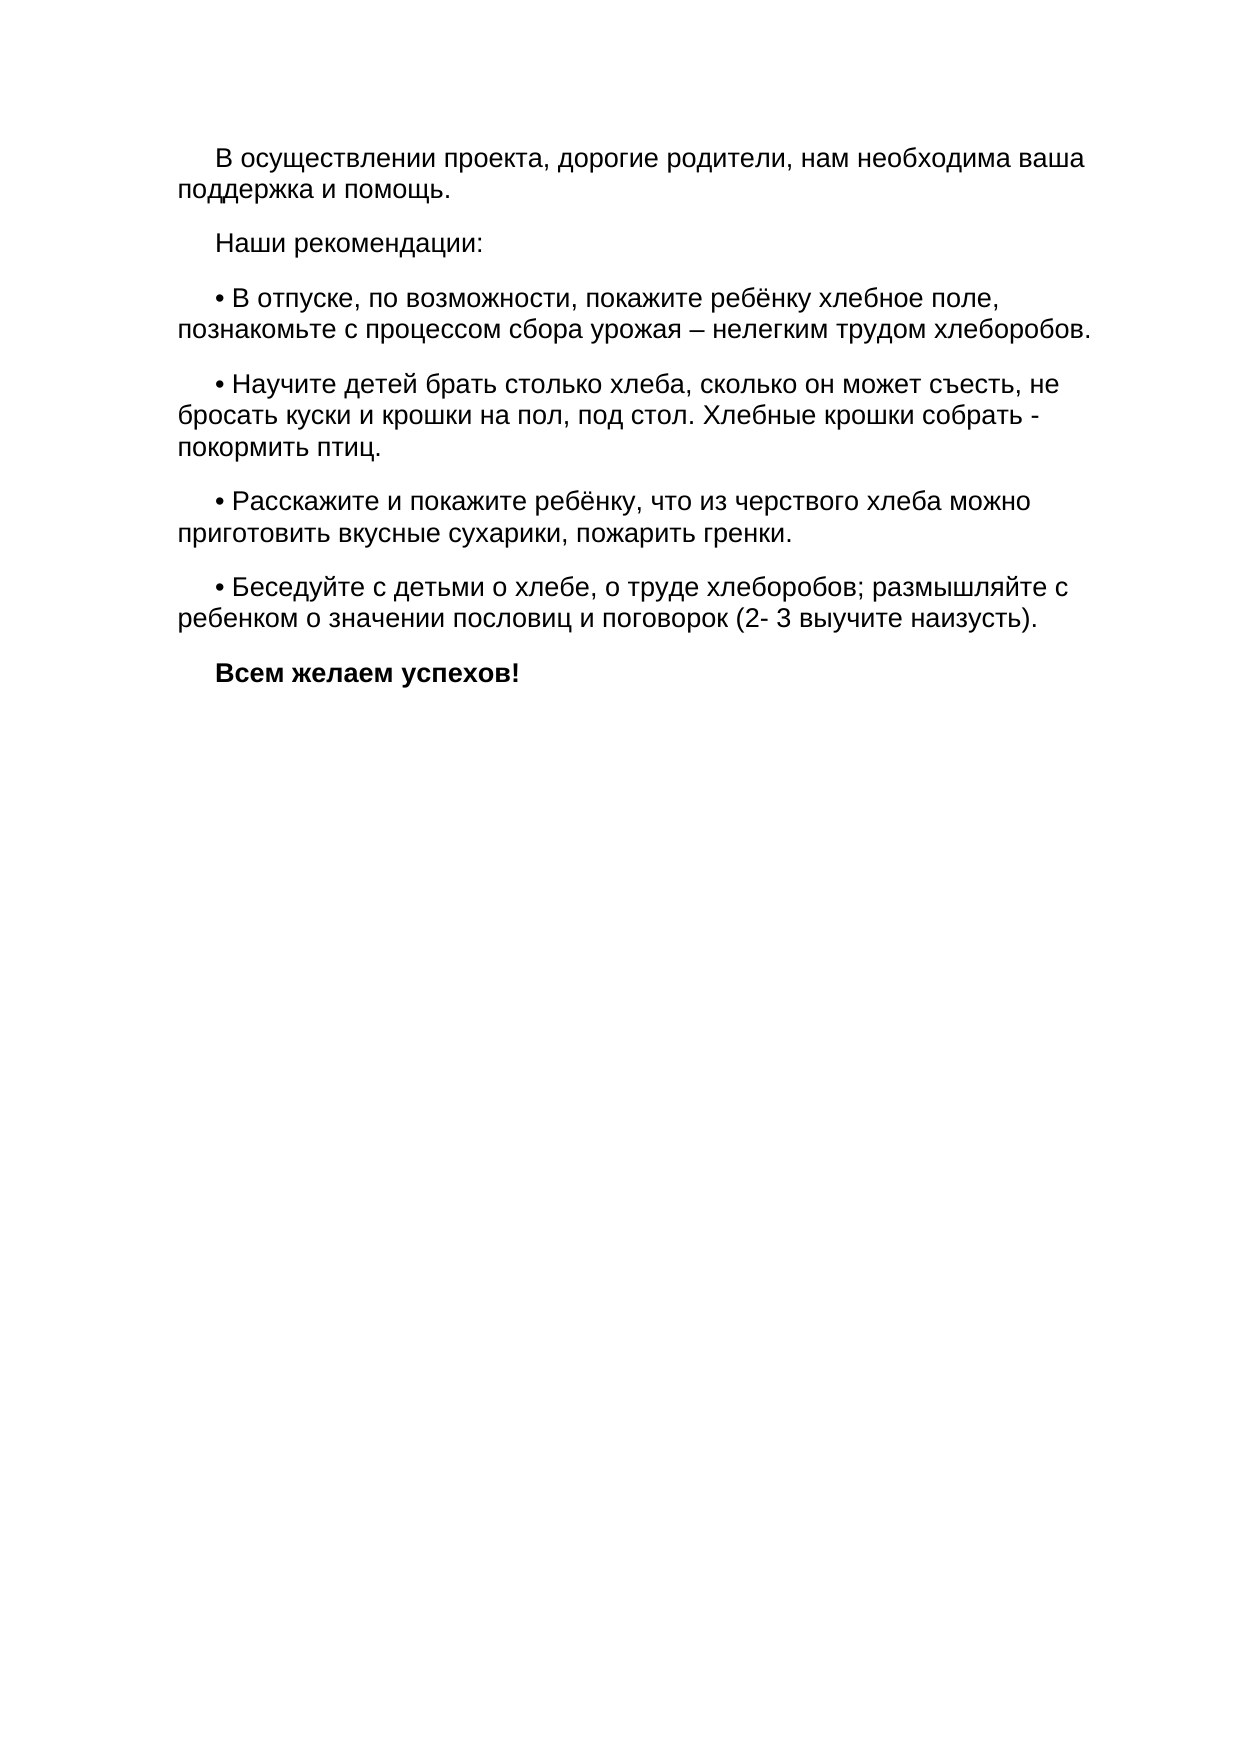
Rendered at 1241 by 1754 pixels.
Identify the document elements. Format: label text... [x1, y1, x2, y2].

text • Расскажите и покажите ребёнку, что из черствого хлеба можно приготовить вкусные сухарики, пожарить гренки. [177, 485, 1152, 548]
text • Беседуйте с детьми о хлебе, о труде хлеборобов; размышляйте с ребенком о значении пословиц и поговорок (2- 3 выучите наизусть). [177, 571, 1152, 634]
text В осуществлении проекта, дорогие родители, нам необходима ваша поддержка и помощь. [177, 142, 1152, 204]
text • В отпуске, по возможности, покажите ребёнку хлебное поле, познакомьте с процессом сбора урожая – нелегким трудом хлеборобов. [177, 282, 1152, 345]
text Всем желаем успехов! [177, 657, 1152, 688]
text • Научите детей брать столько хлеба, сколько он может съесть, не бросать куски и крошки на пол, под стол. Хлебные крошки собрать - покормить птиц. [177, 368, 1152, 462]
text Наши рекомендации: [177, 227, 1152, 259]
